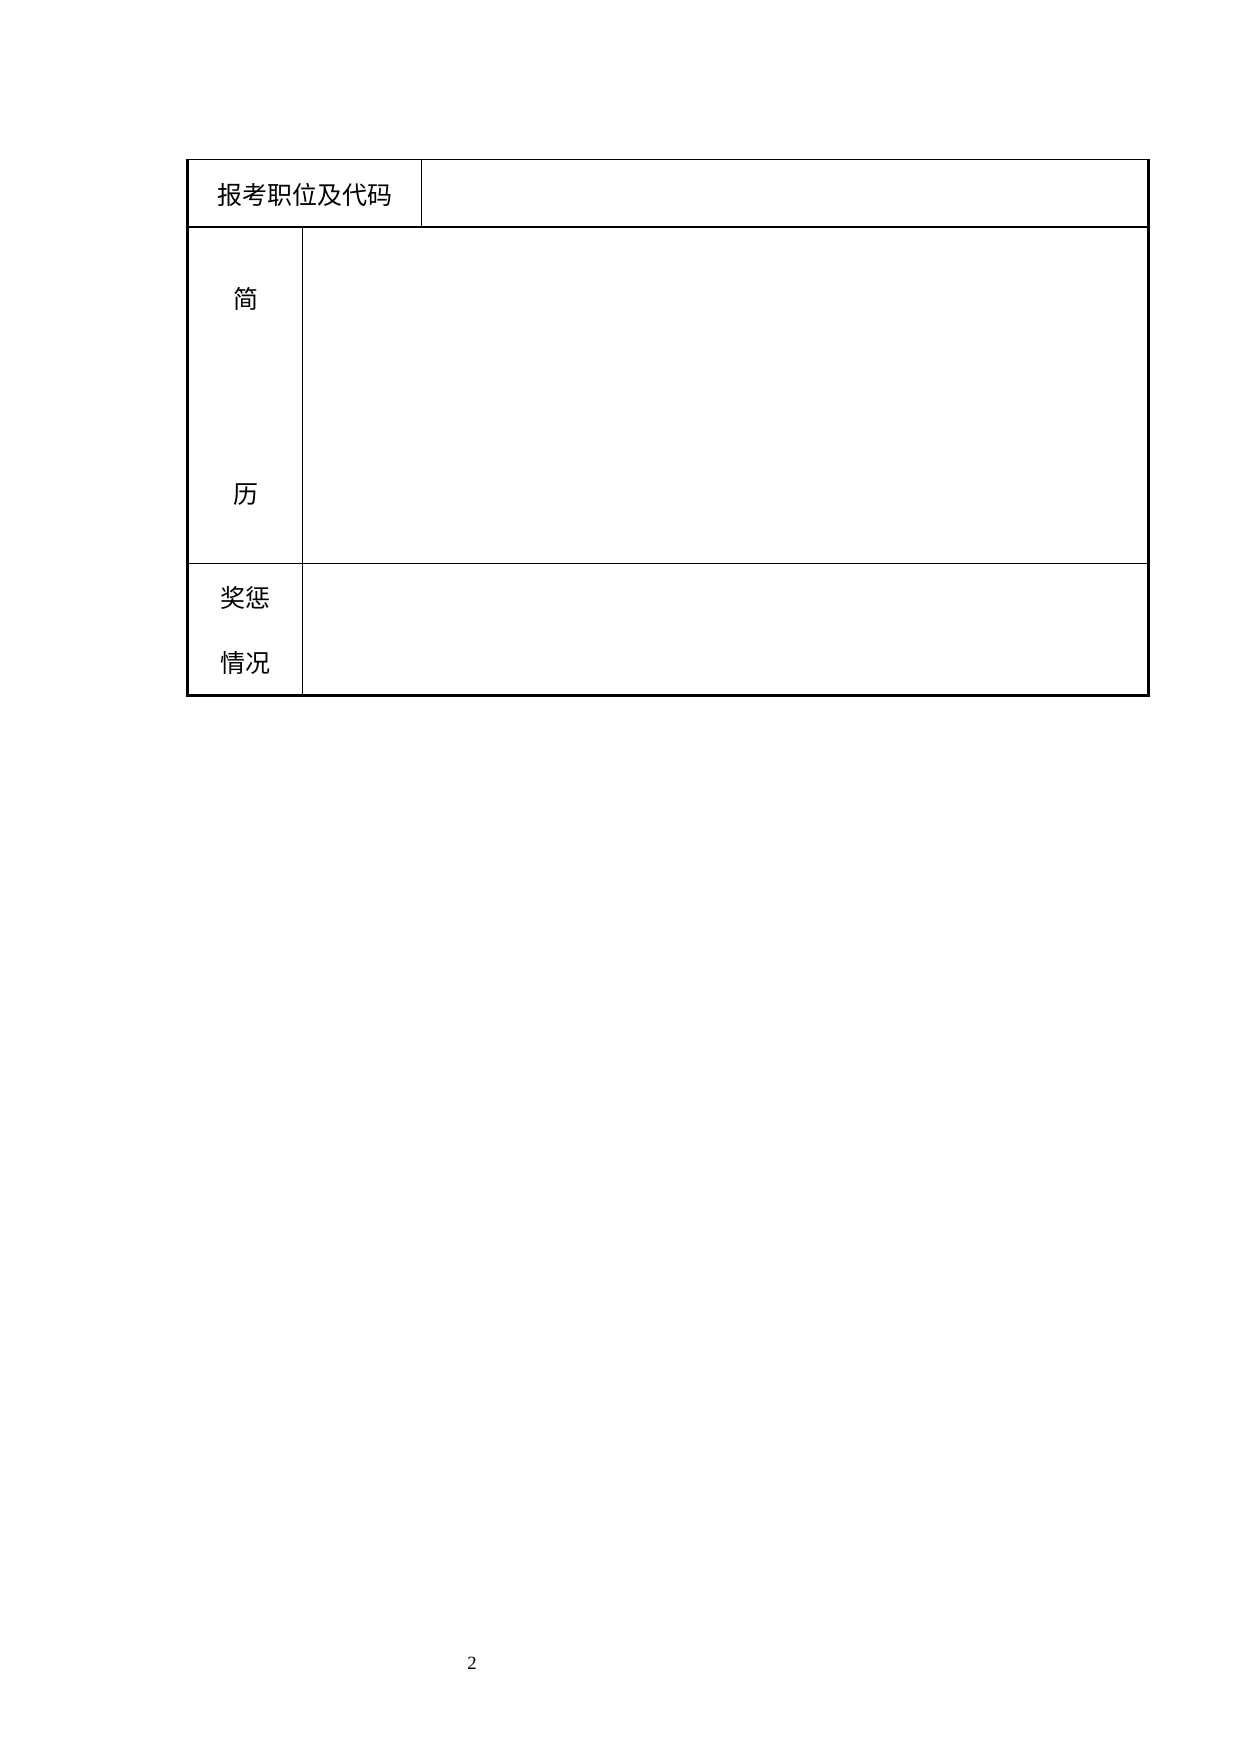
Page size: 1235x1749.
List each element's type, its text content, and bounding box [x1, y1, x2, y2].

table_cell [303, 228, 1147, 563]
table_cell 奖惩 情况 [189, 564, 302, 694]
table_cell 简 历 [189, 228, 302, 563]
table_cell [422, 160, 1147, 226]
table_cell [303, 564, 1147, 694]
table_cell 报考职位及代码 [189, 160, 421, 226]
